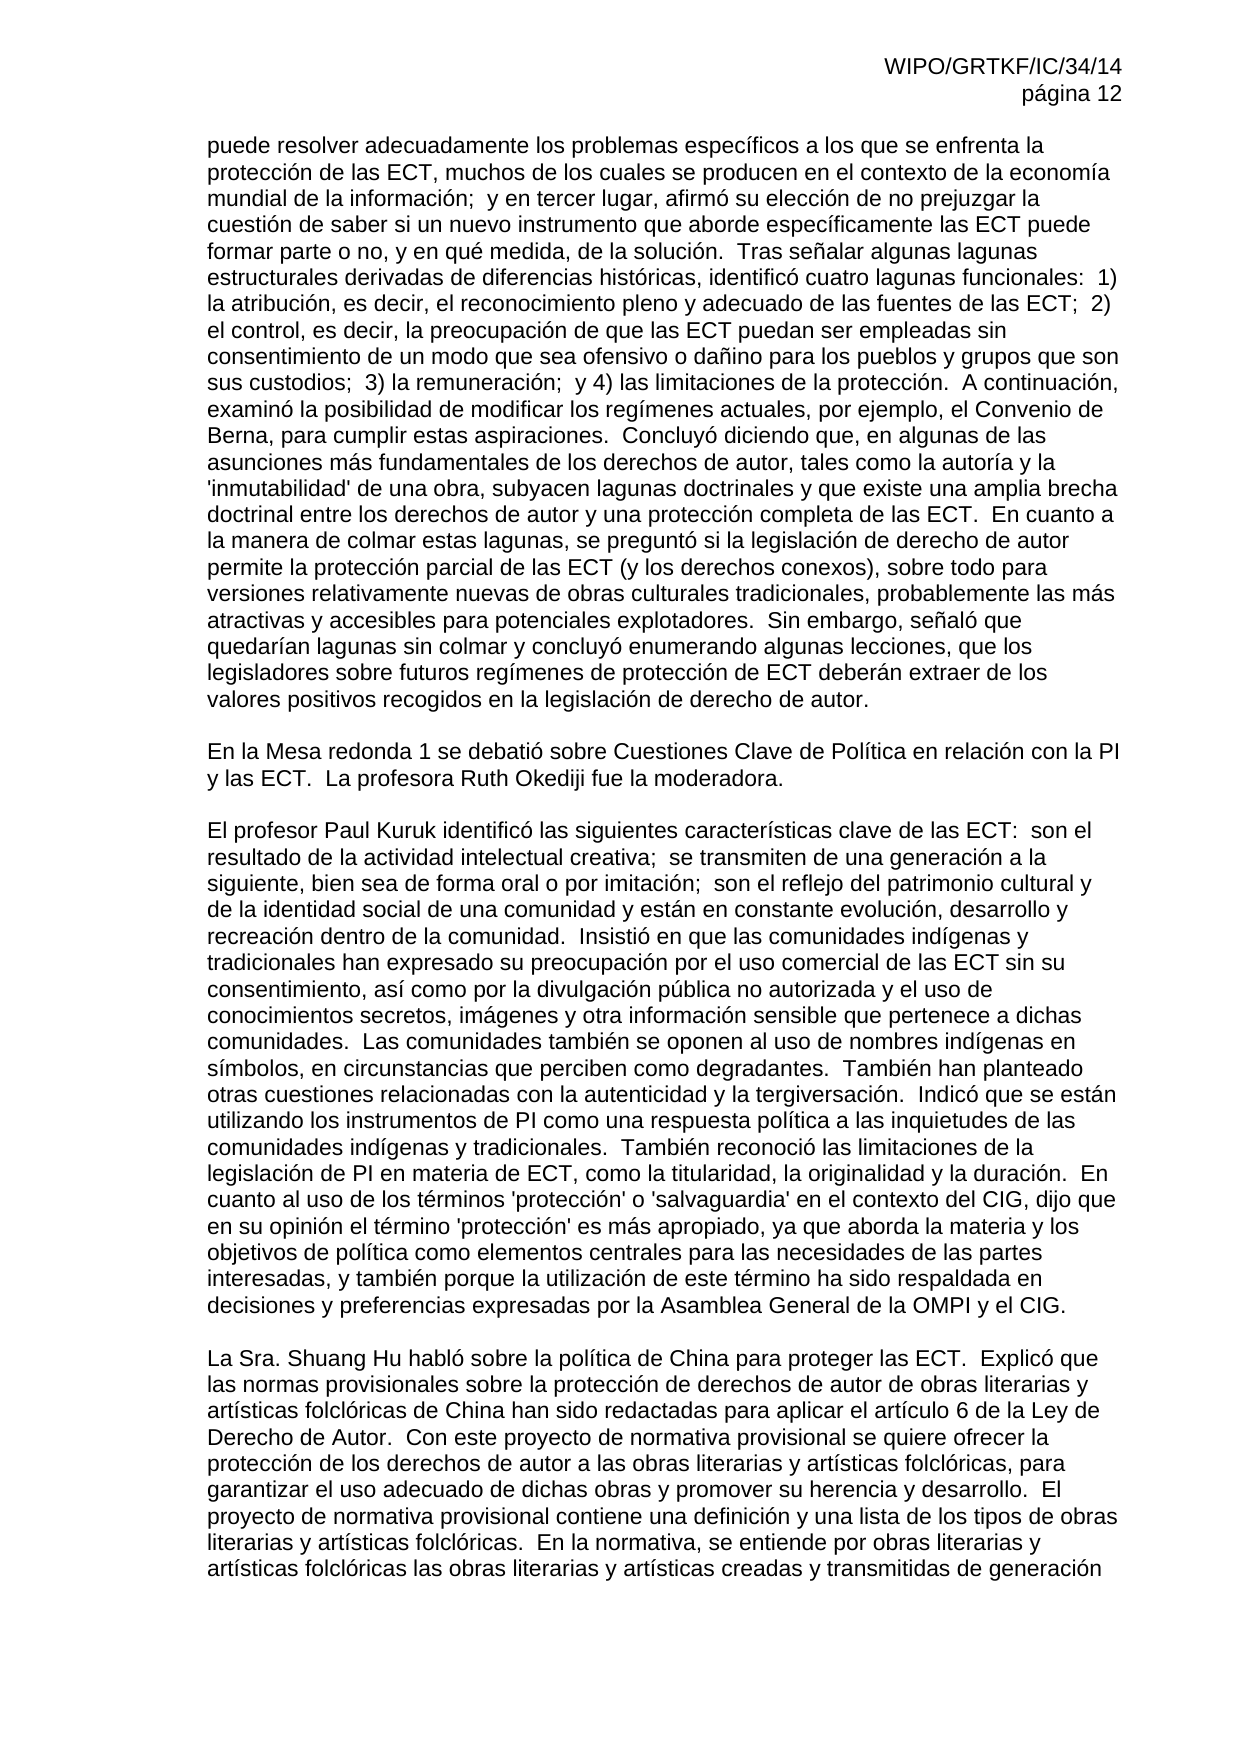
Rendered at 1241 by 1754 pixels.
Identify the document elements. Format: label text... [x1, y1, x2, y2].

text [207, 1344, 1122, 1582]
text El profesor Paul Kuruk identificó las siguientes características clave de las ECT: son el resultado de la actividad intelectual creativa; se transmiten de una generación a la siguiente, bien sea de forma oral o por imitación; son el reflejo del patrimonio cultural y de la identidad social de una comunidad y están en constante evolución, desarrollo y recreación dentro de la comunidad. Insistió en que las comunidades indígenas y tradicionales han expresado su preocupación por el uso comercial de las ECT sin su consentimiento, así como por la divulgación pública no autorizada y el uso de conocimientos secretos, imágenes y otra información sensible que pertenece a dichas comunidades. Las comunidades también se oponen al uso de nombres indígenas en símbolos, en circunstancias que perciben como degradantes. También han planteado otras cuestiones relacionadas con la autenticidad y la tergiversación. Indicó que se están utilizando los instrumentos de PI como una respuesta política a las inquietudes de las comunidades indígenas y tradicionales. También reconoció las limitaciones de la legislación de PI en materia de ECT, como la titularidad, la originalidad y la duración. En cuanto al uso de los términos 'protección' o 'salvaguardia' en el contexto del CIG, dijo que en su opinión el término 'protección' es más apropiado, ya que aborda la materia y los objetivos de política como elementos centrales para las necesidades de las partes interesadas, y también porque la utilización de este término ha sido respaldada en decisiones y preferencias expresadas por la Asamblea General de la OMPI y el CIG. [207, 817, 1122, 1318]
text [207, 132, 1122, 712]
text En la Mesa redonda 1 se debatió sobre Cuestiones Clave de Política en relación con la PI y las ECT. La profesora Ruth Okediji fue la moderadora. [207, 738, 1122, 791]
